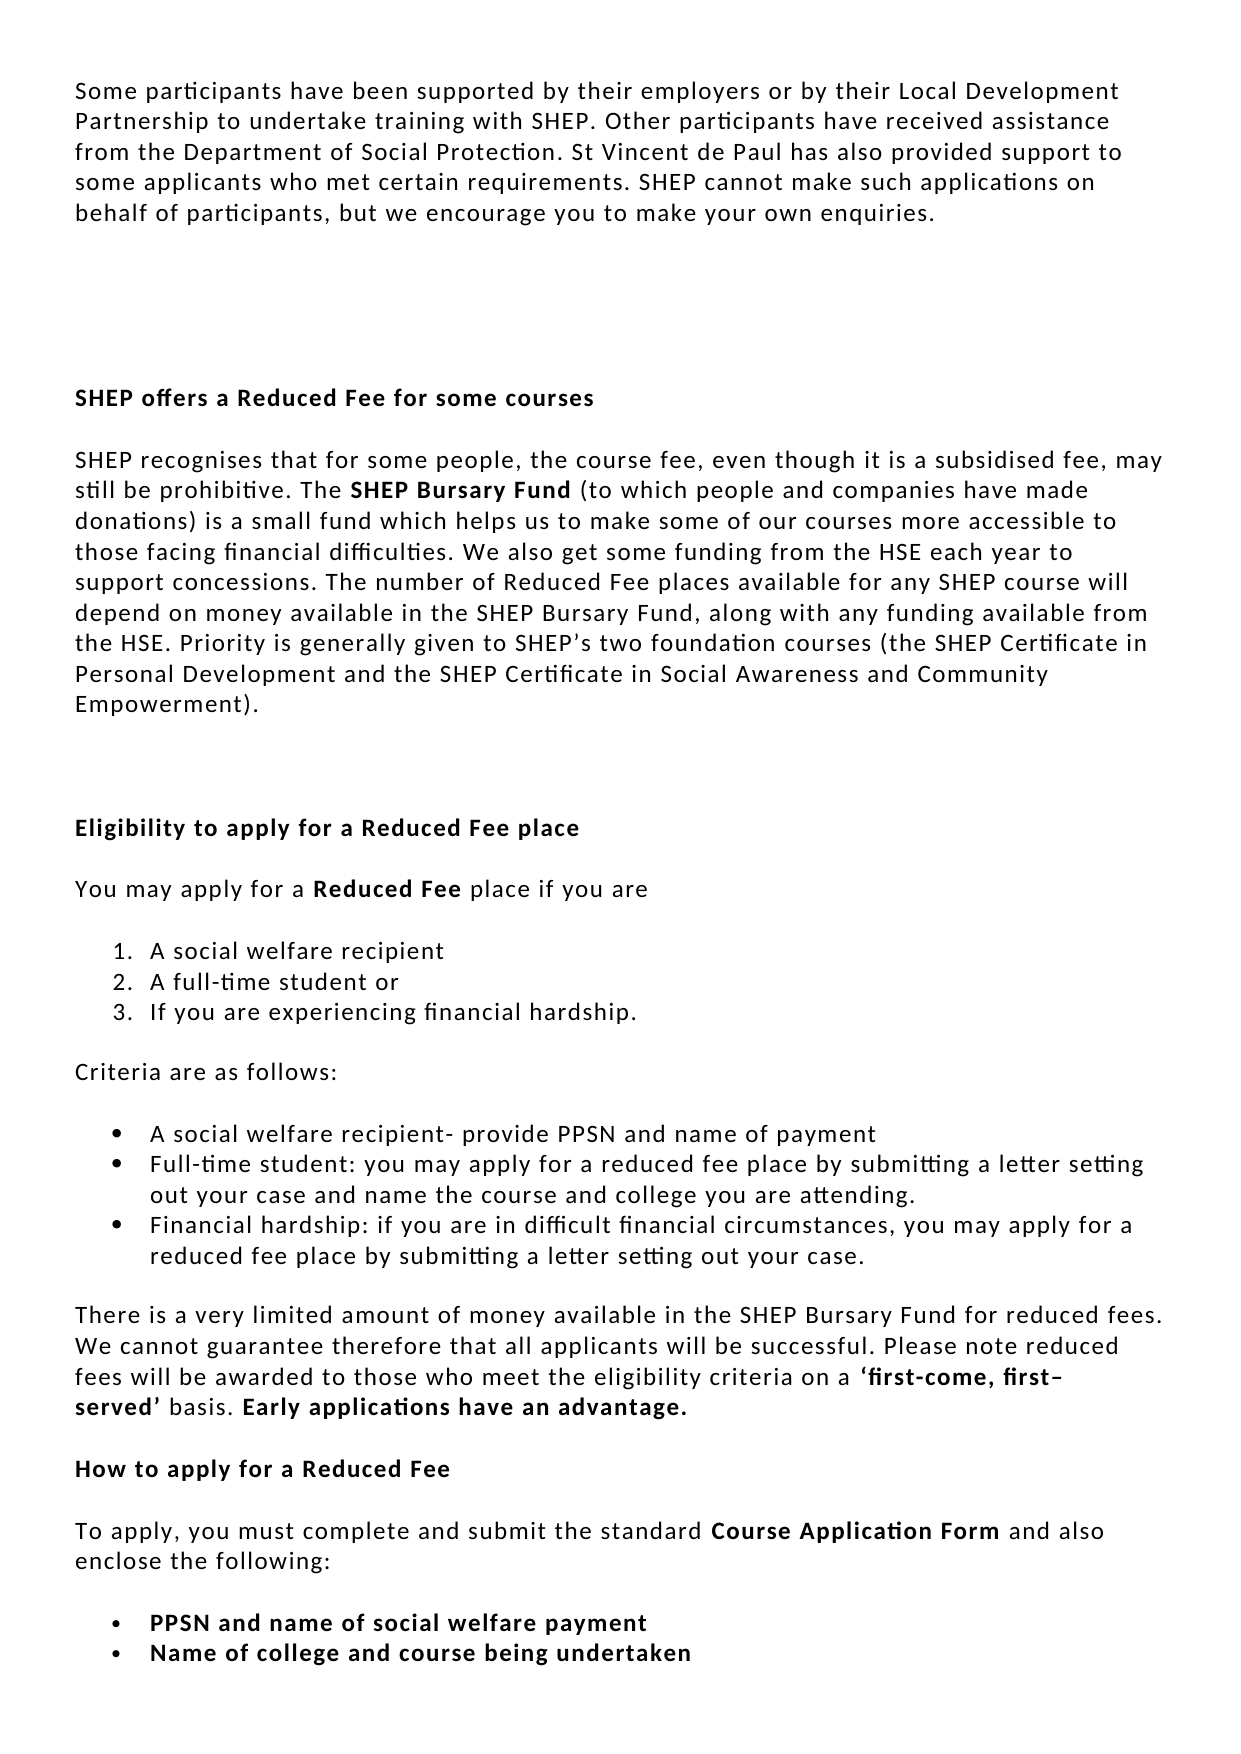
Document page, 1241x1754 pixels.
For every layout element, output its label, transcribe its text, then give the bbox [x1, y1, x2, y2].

list A social welfare recipient- provide PPSN and name of payment [112, 1118, 1165, 1148]
text How to apply for a Reduced Fee [75, 1453, 1165, 1483]
text Eligibility to apply for a Reduced Fee place [75, 812, 1165, 842]
text Criteria are as follows: [75, 1056, 1165, 1087]
text There is a very limited amount of money available in the SHEP Bursary Fund for reduced fees. We cannot guarantee therefore that all applicants will be successful. Please note reduced fees will be awarded to those who meet the eligibility criteria on a ‘first-come, first–served’ basis. Early applications have an advantage. [75, 1300, 1165, 1422]
list PPSN and name of social welfare payment [112, 1607, 1165, 1638]
list A social welfare recipient [112, 935, 1165, 966]
text SHEP offers a Reduced Fee for some courses [75, 382, 1165, 413]
text SHEP recognises that for some people, the course fee, even though it is a subsidised fee, may still be prohibitive. The SHEP Bursary Fund (to which people and companies have made donations) is a small fund which helps us to make some of our courses more accessible to those facing financial difficulties. We also get some funding from the HSE each year to support concessions. The number of Reduced Fee places available for any SHEP course will depend on money available in the SHEP Bursary Fund, along with any funding available from the HSE. Priority is generally given to SHEP’s two foundation courses (the SHEP Certificate in Personal Development and the SHEP Certificate in Social Awareness and Community Empowerment). [75, 444, 1165, 719]
text Some participants have been supported by their employers or by their Local Development Partnership to undertake training with SHEP. Other participants have received assistance from the Department of Social Protection. St Vincent de Paul has also provided support to some applicants who met certain requirements. SHEP cannot make such applications on behalf of participants, but we encourage you to make your own enquiries. [75, 75, 1165, 228]
text To apply, you must complete and submit the standard Course Application Form and also enclose the following: [75, 1515, 1165, 1576]
list If you are experiencing financial hardship. [112, 996, 1165, 1027]
list Financial hardship: if you are in difficult financial circumstances, you may apply for a reduced fee place by submitting a letter setting out your case. [112, 1209, 1165, 1271]
text You may apply for a Reduced Fee place if you are [75, 874, 1165, 904]
list Full-time student: you may apply for a reduced fee place by submitting a letter setting out your case and name the course and college you are attending. [112, 1148, 1165, 1209]
list Name of college and course being undertaken [112, 1638, 1165, 1668]
list A full-time student or [112, 966, 1165, 996]
